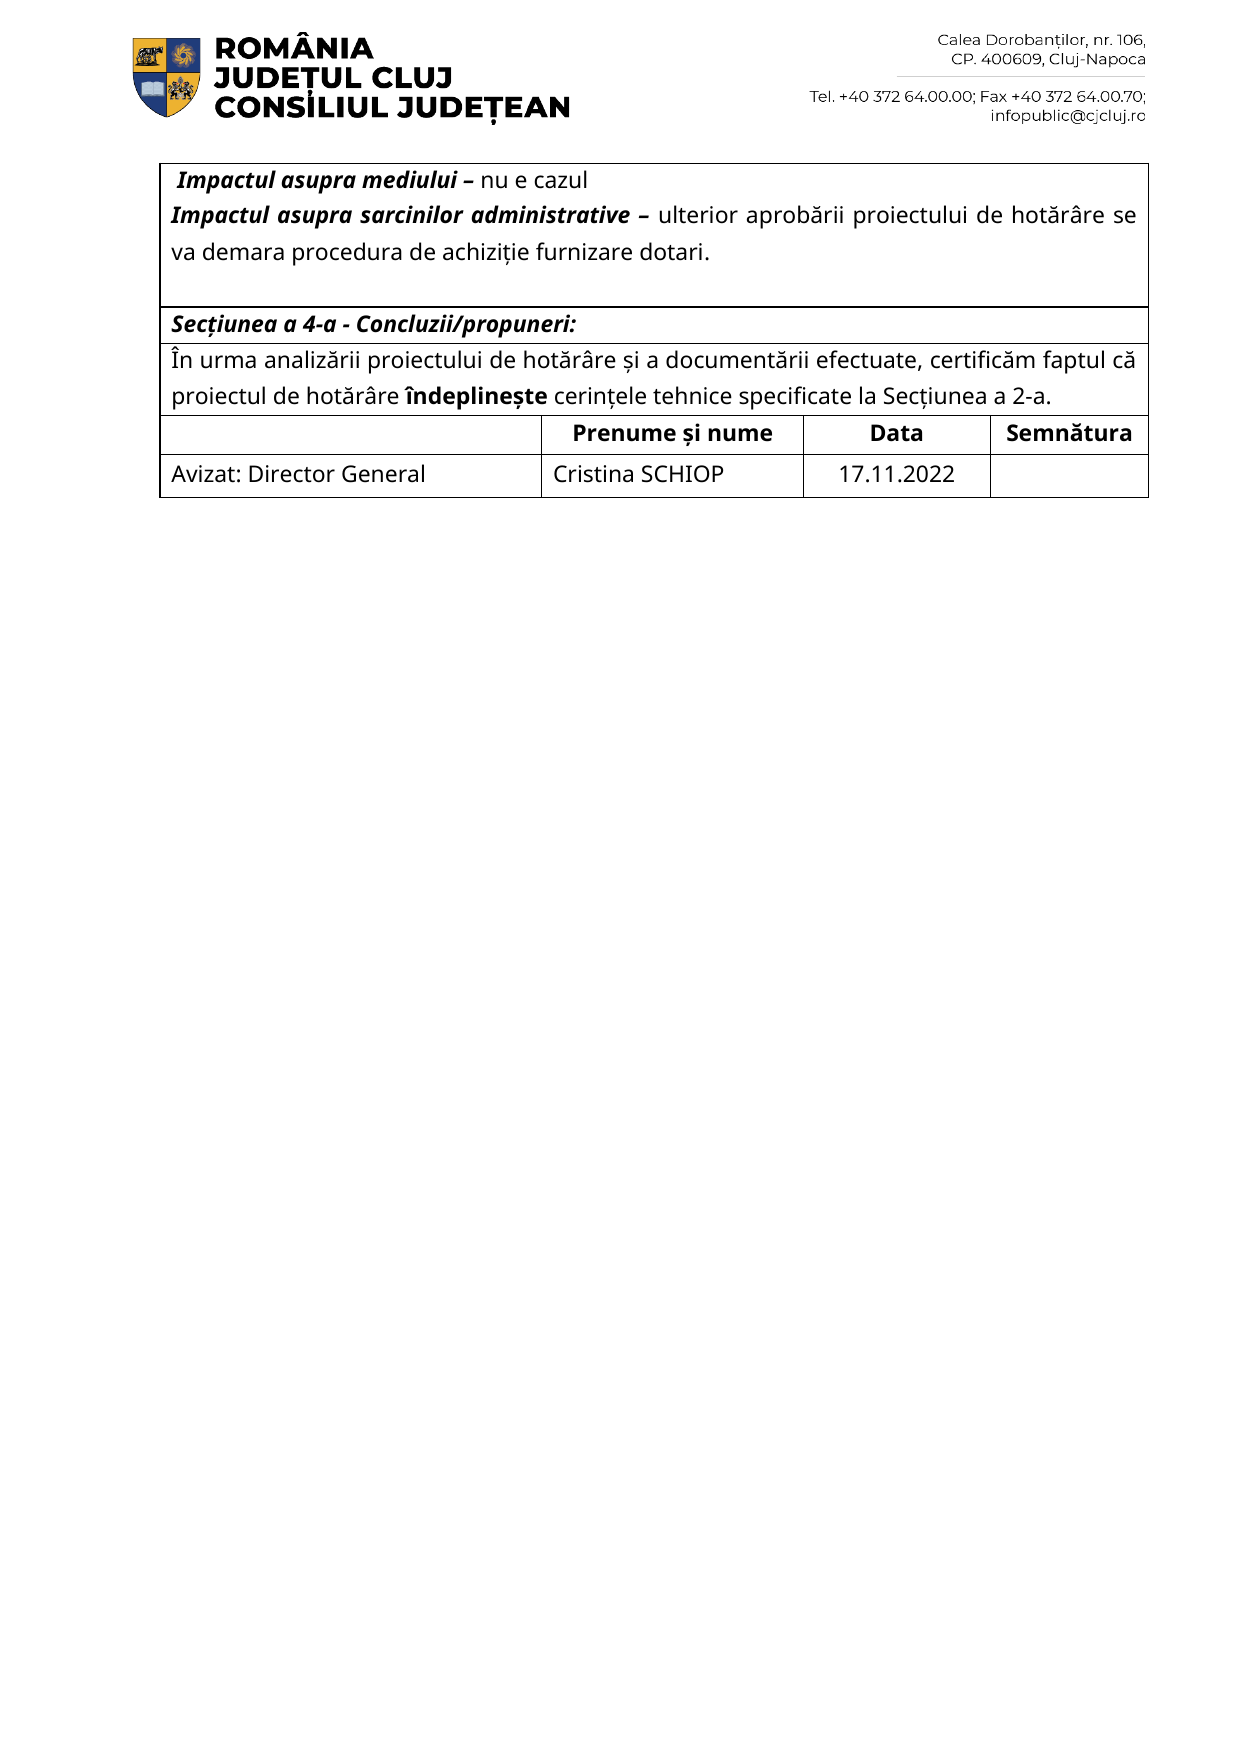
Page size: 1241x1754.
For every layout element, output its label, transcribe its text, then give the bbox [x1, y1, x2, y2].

table_cell [161, 416, 541, 454]
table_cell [161, 164, 1148, 306]
picture [132, 32, 570, 125]
table_cell Secțiunea a 4-a - Concluzii/propuneri: [161, 308, 1148, 343]
table_cell 17.11.2022 [804, 455, 990, 497]
picture [809, 31, 1145, 125]
table_cell Data [804, 416, 990, 454]
table_cell În urma analizării proiectului de hotărâre și a documentării efectuate, certificăm faptul că proiectul de hotărâre îndeplinește cerințele tehnice specificate la Secțiunea a 2-a. [161, 344, 1148, 415]
table_cell Prenume și nume [542, 416, 803, 454]
table_cell Cristina SCHIOP [542, 455, 803, 497]
table_cell [991, 455, 1148, 497]
table_cell Semnătura [991, 416, 1148, 454]
table_cell Avizat: Director General [161, 455, 541, 497]
